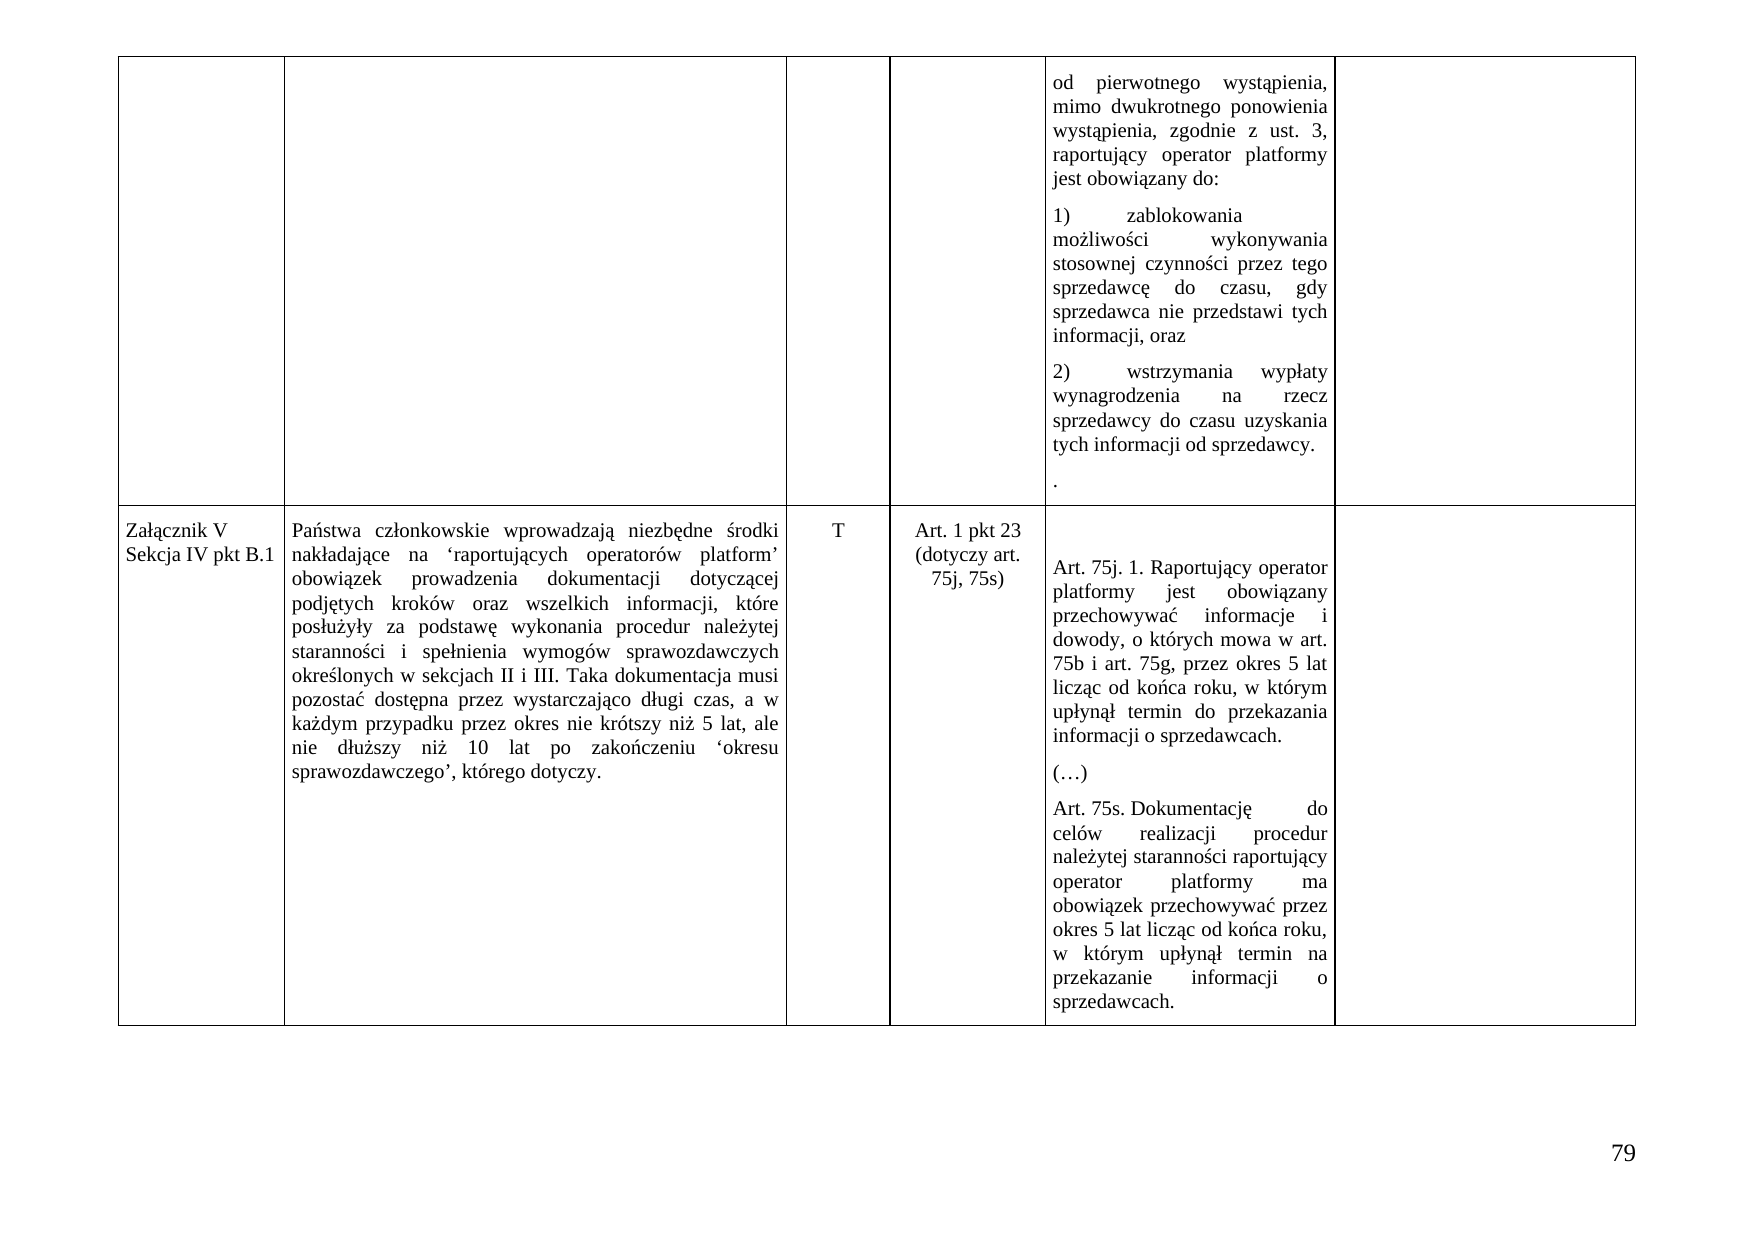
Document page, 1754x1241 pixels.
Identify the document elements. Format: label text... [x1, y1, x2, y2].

table_cell Państwa członkowskie wprowadzają niezbędne środki nakładające na ‘raportujących operatorów platform’ obowiązek prowadzenia dokumentacji dotyczącej podjętych kroków oraz wszelkich informacji, które posłużyły za podstawę wykonania procedur należytej staranności i spełnienia wymogów sprawozdawczych określonych w sekcjach II i III. Taka dokumentacja musi pozostać dostępna przez wystarczająco długi czas, a w każdym przypadku przez okres nie krótszy niż 5 lat, ale nie dłuższy niż 10 lat po zakończeniu ‘okresu sprawozdawczego’, którego dotyczy. [285, 506, 786, 1025]
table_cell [1046, 57, 1334, 505]
table_cell Art. 1 pkt 23 (dotyczy art. 75j, 75s) [891, 506, 1045, 1025]
table_cell [1336, 506, 1635, 1025]
table_cell [1336, 57, 1635, 505]
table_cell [285, 57, 786, 505]
table_cell T [787, 57, 889, 505]
table_cell T [787, 506, 889, 1025]
table_cell Art. 75j. 1. Raportujący operator platformy jest obowiązany przechowywać informacje i dowody, o których mowa w art. 75b i art. 75g, przez okres 5 lat licząc od końca roku, w którym upłynął termin do przekazania informacji o sprzedawcach. (…) Art. 75s. Dokumentację do celów realizacji procedur należytej staranności raportujący operator platformy ma obowiązek przechowywać przez okres 5 lat licząc od końca roku, w którym upłynął termin na przekazanie informacji o sprzedawcach. [1046, 506, 1334, 1025]
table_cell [119, 57, 284, 505]
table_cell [891, 57, 1045, 505]
table_cell Załącznik V Sekcja IV pkt B.1 [119, 506, 284, 1025]
